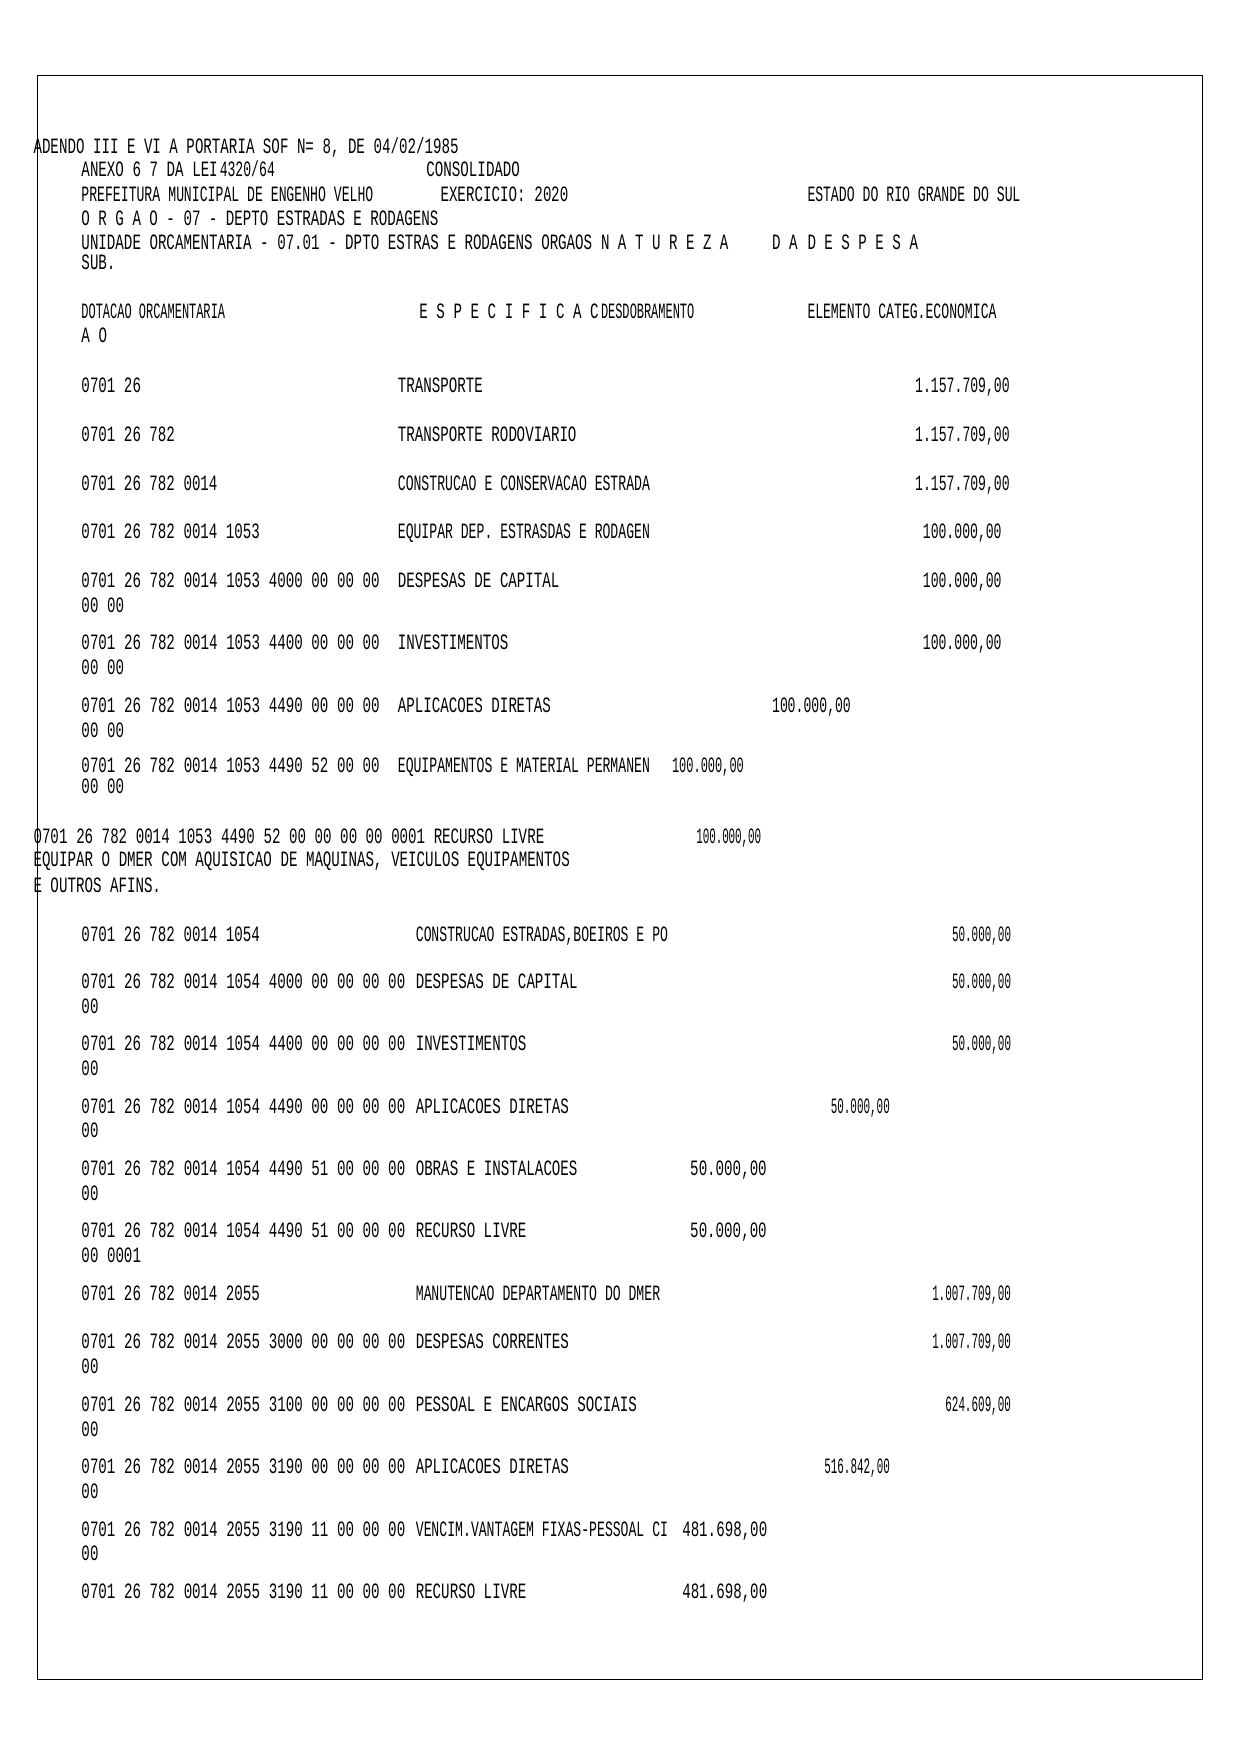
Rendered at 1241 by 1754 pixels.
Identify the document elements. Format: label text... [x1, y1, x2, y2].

text 0701 26 782 0014 1053 4490 52 00 00 00 00 0001 RECURSO LIVRE 100.000,00 EQUIPAR O DMER COM AQUISICAO DE MAQUINAS, VEICULOS EQUIPAMENTOS [33, 824, 768, 873]
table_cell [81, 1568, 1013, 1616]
text E OUTROS AFINS. [33, 873, 1203, 897]
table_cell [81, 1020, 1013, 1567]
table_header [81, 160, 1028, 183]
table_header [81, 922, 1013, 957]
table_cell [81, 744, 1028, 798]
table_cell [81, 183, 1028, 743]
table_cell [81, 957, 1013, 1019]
text ADENDO III E VI A PORTARIA SOF N= 8, DE 04/02/1985 [33, 135, 1203, 160]
